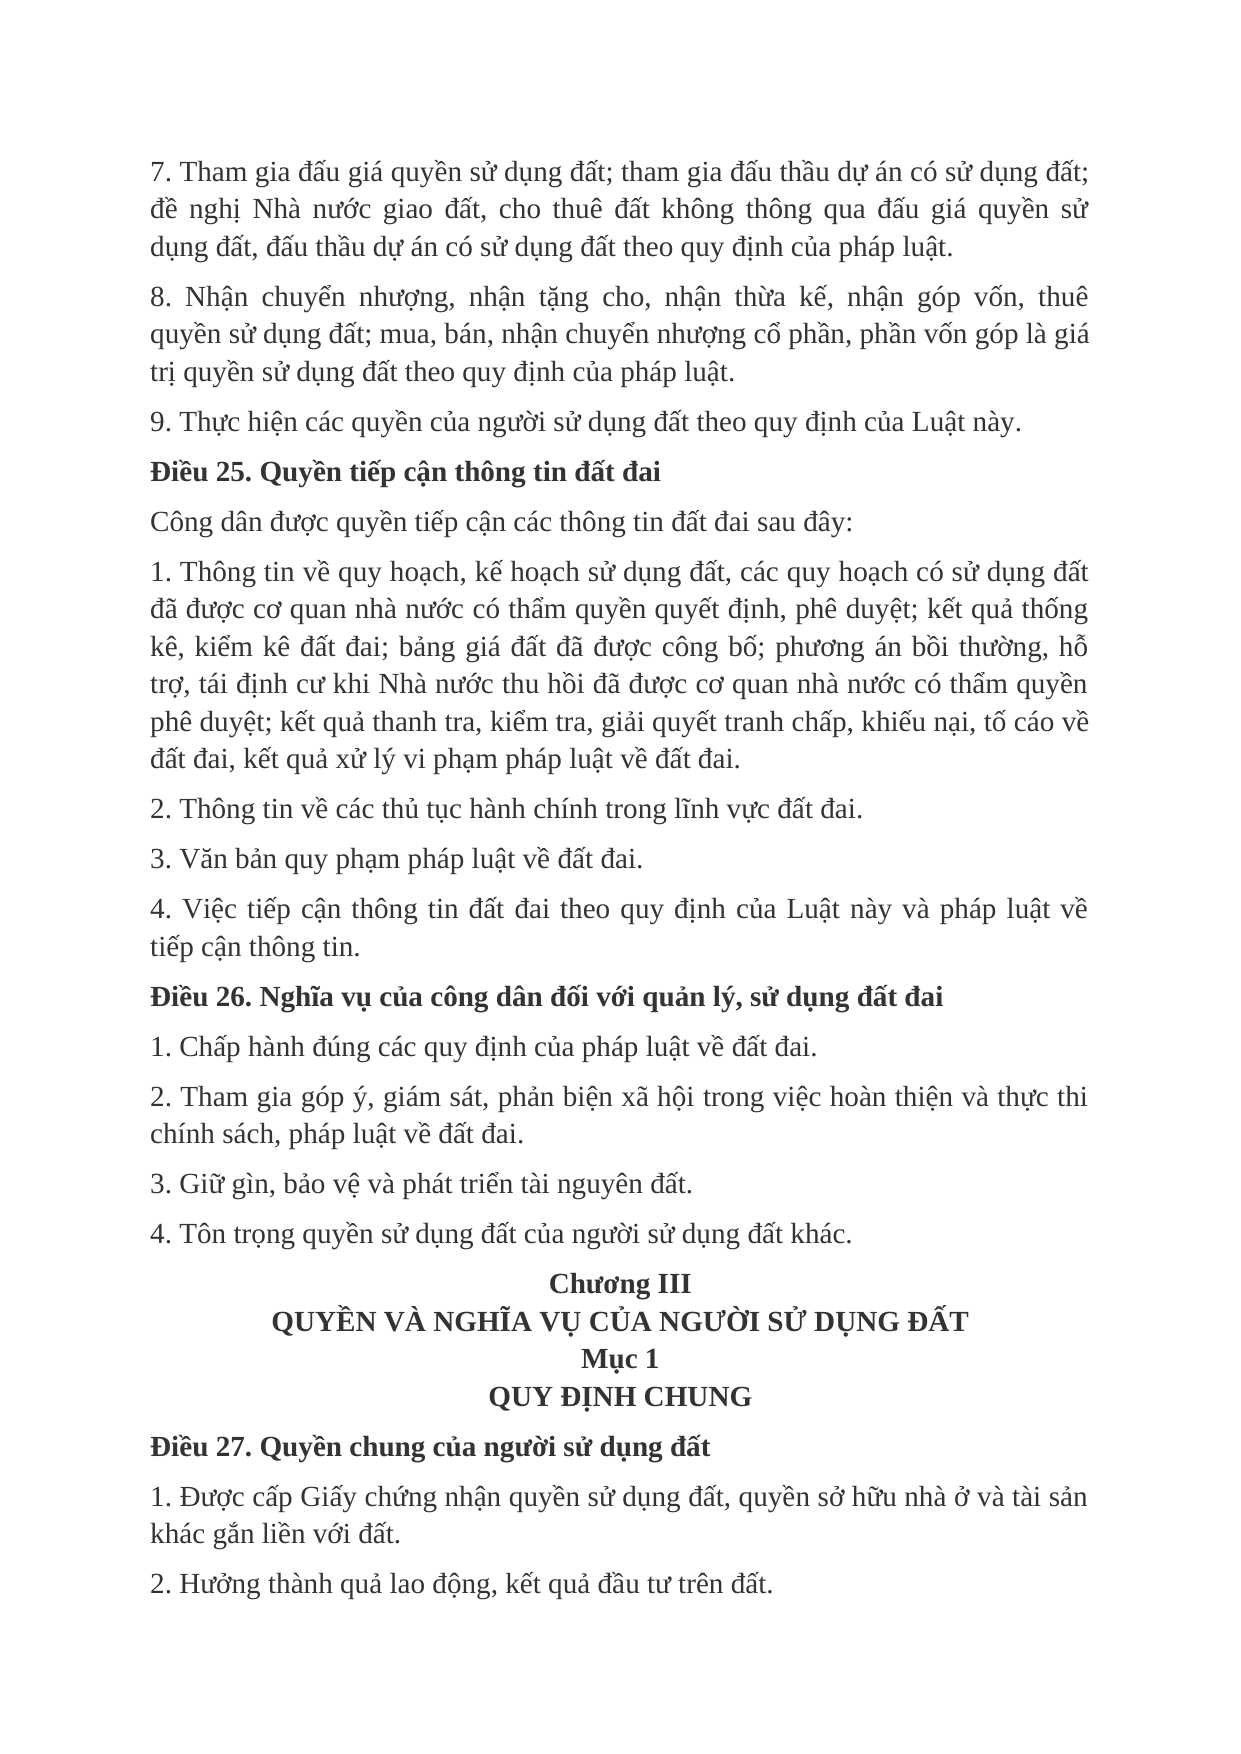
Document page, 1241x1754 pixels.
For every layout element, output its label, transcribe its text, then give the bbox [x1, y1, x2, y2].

text 1. Được cấp Giấy chứng nhận quyền sử dụng đất, quyền sở hữu nhà ở và tài sản khác gắn liền với đất. [150, 1475, 1090, 1550]
text 4. Việc tiếp cận thông tin đất đai theo quy định của Luật này và pháp luật về tiếp cận thông tin. [150, 887, 1090, 962]
text 1. Chấp hành đúng các quy định của pháp luật về đất đai. [150, 1025, 1090, 1062]
text Công dân được quyền tiếp cận các thông tin đất đai sau đây: [150, 500, 1090, 537]
text Chương III QUYỀN VÀ NGHĨA VỤ CỦA NGƯỜI SỬ DỤNG ĐẤT Mục 1 QUY ĐỊNH CHUNG [150, 1262, 1090, 1412]
text 2. Thông tin về các thủ tục hành chính trong lĩnh vực đất đai. [150, 787, 1090, 825]
text Điều 25. Quyền tiếp cận thông tin đất đai [150, 450, 1090, 487]
text 2. Tham gia góp ý, giám sát, phản biện xã hội trong việc hoàn thiện và thực thi chính sách, pháp luật về đất đai. [150, 1075, 1090, 1150]
text 3. Giữ gìn, bảo vệ và phát triển tài nguyên đất. [150, 1162, 1090, 1200]
text 4. Tôn trọng quyền sử dụng đất của người sử dụng đất khác. [150, 1212, 1090, 1250]
text Điều 26. Nghĩa vụ của công dân đối với quản lý, sử dụng đất đai [150, 975, 1090, 1012]
text 7. Tham gia đấu giá quyền sử dụng đất; tham gia đấu thầu dự án có sử dụng đất; đề nghị Nhà nước giao đất, cho thuê đất không thông qua đấu giá quyền sử dụng đất, đấu thầu dự án có sử dụng đất theo quy định của pháp luật. [150, 150, 1090, 262]
text 2. Hưởng thành quả lao động, kết quả đầu tư trên đất. [150, 1562, 1090, 1600]
text Điều 27. Quyền chung của người sử dụng đất [150, 1425, 1090, 1462]
text 8. Nhận chuyển nhượng, nhận tặng cho, nhận thừa kế, nhận góp vốn, thuê quyền sử dụng đất; mua, bán, nhận chuyển nhượng cổ phần, phần vốn góp là giá trị quyền sử dụng đất theo quy định của pháp luật. [150, 275, 1090, 387]
text 1. Thông tin về quy hoạch, kế hoạch sử dụng đất, các quy hoạch có sử dụng đất đã được cơ quan nhà nước có thẩm quyền quyết định, phê duyệt; kết quả thống kê, kiểm kê đất đai; bảng giá đất đã được công bố; phương án bồi thường, hỗ trợ, tái định cư khi Nhà nước thu hồi đã được cơ quan nhà nước có thẩm quyền phê duyệt; kết quả thanh tra, kiểm tra, giải quyết tranh chấp, khiếu nại, tố cáo về đất đai, kết quả xử lý vi phạm pháp luật về đất đai. [150, 550, 1090, 775]
text 3. Văn bản quy phạm pháp luật về đất đai. [150, 837, 1090, 875]
text 9. Thực hiện các quyền của người sử dụng đất theo quy định của Luật này. [150, 400, 1090, 437]
